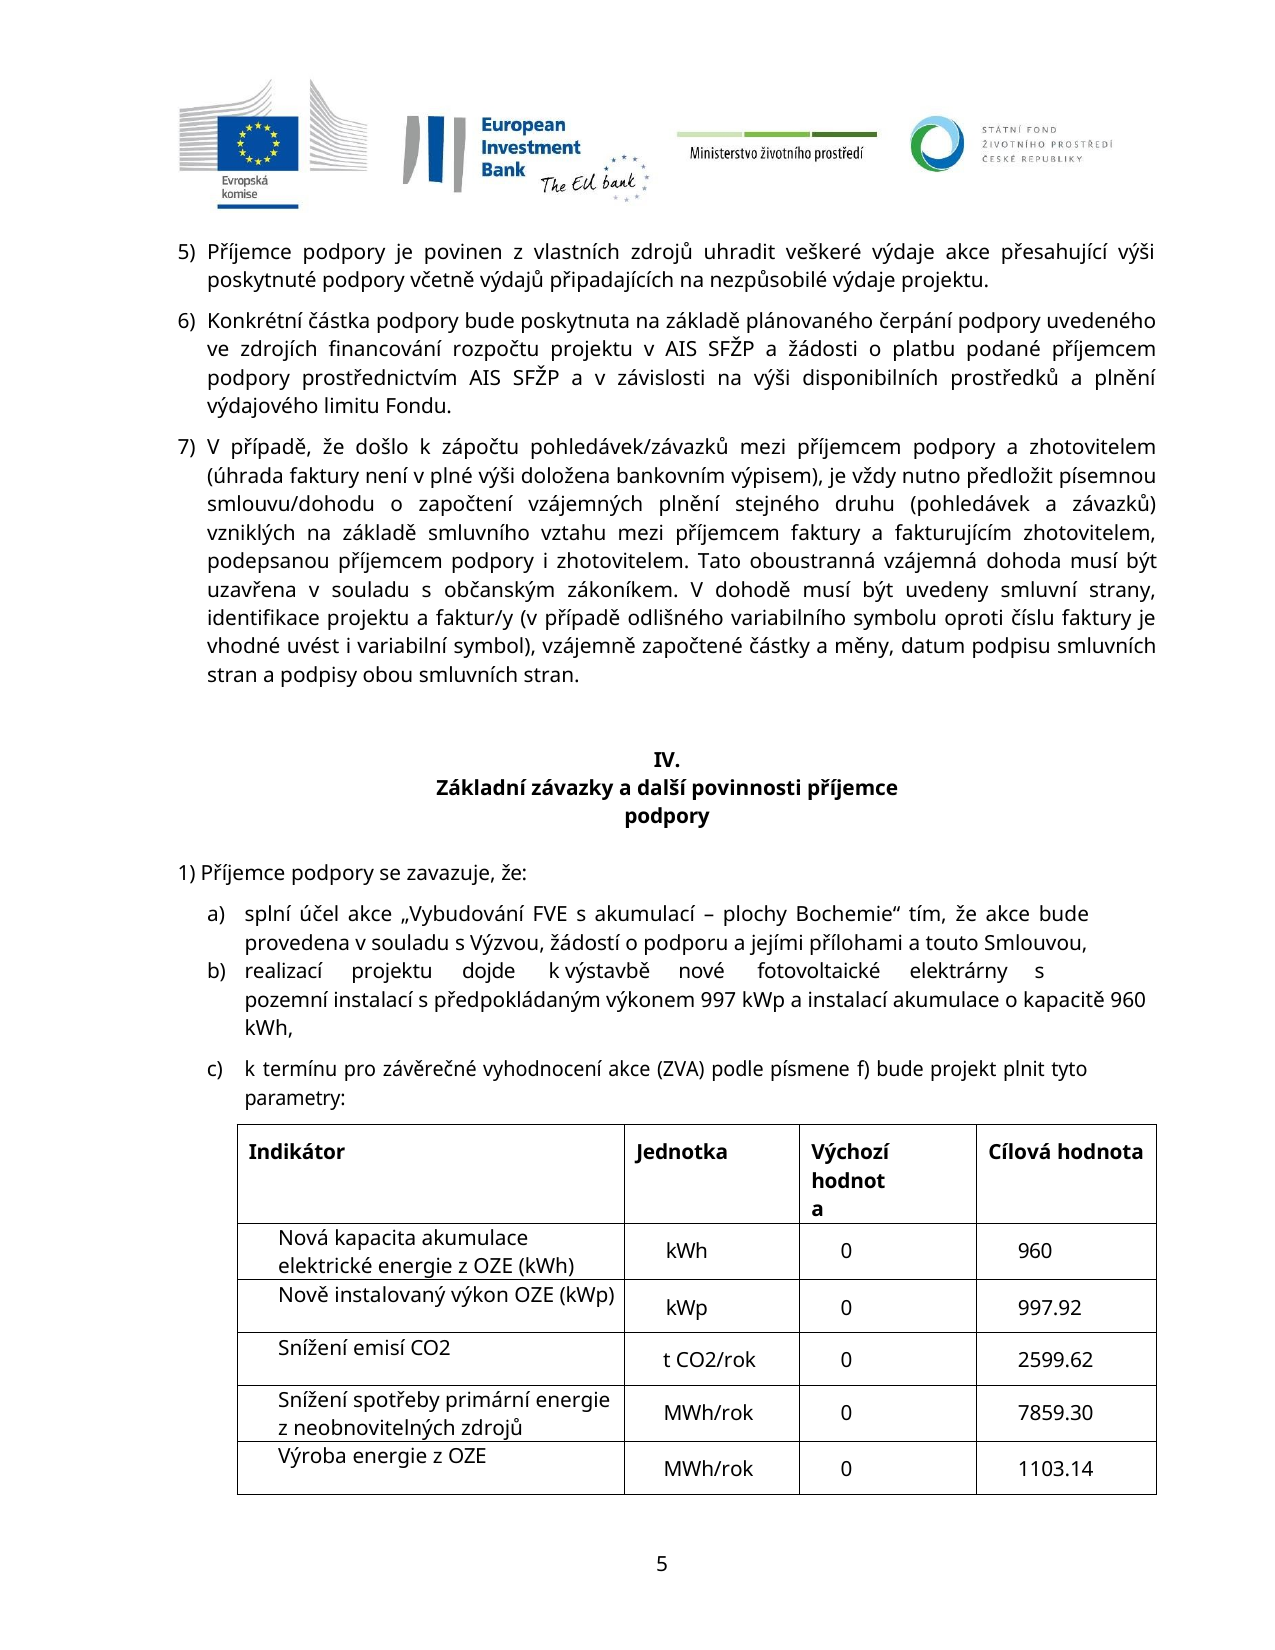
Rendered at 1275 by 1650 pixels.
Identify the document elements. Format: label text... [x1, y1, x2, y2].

table_cell Nová kapacita akumulace elektrické energie z OZE (kWh) [238, 1224, 624, 1279]
table_cell MWh/rok [625, 1442, 799, 1493]
list splní účel akce „Vybudování FVE s akumulací – plochy Bochemie“ tím, že akce bude provedena v souladu s Výzvou, žádostí o podporu a jejími přílohami a touto Smlouvou, [207, 899, 1157, 956]
table_cell 0 [800, 1386, 976, 1441]
table_cell 0 [800, 1280, 976, 1332]
table_cell Snížení spotřeby primární energie z neobnovitelných zdrojů [238, 1386, 624, 1441]
subtitle Základní závazky a další povinnosti příjemce podpory [406, 773, 928, 830]
list k termínu pro závěrečné vyhodnocení akce (ZVA) podle písmene f) bude projekt plnit tyto parametry: [207, 1054, 1169, 1111]
table_cell Nově instalovaný výkon OZE (kWp) [238, 1280, 624, 1332]
list Konkrétní částka podpory bude poskytnuta na základě plánovaného čerpání podpory uvedeného ve zdrojích financování rozpočtu projektu v AIS SFŽP a žádosti o platbu podané příjemcem podpory prostřednictvím AIS SFŽP a v závislosti na výši disponibilních prostředků a plnění výdajového limitu Fondu. [177, 306, 1157, 420]
table_header Výchozí hodnota [800, 1125, 976, 1223]
table_cell 1103.14 [977, 1442, 1156, 1493]
table_cell Snížení emisí CO2 [238, 1333, 624, 1384]
table_header Indikátor [238, 1125, 624, 1223]
table_cell 2599.62 [977, 1333, 1156, 1384]
picture [177, 73, 1115, 213]
table_cell kWp [625, 1280, 799, 1332]
table_cell 960 [977, 1224, 1156, 1279]
table_cell t CO2/rok [625, 1333, 799, 1384]
table_cell MWh/rok [625, 1386, 799, 1441]
table_cell Výroba energie z OZE [238, 1442, 624, 1493]
table_cell 0 [800, 1442, 976, 1493]
table_cell 0 [800, 1224, 976, 1279]
table_cell 0 [800, 1333, 976, 1384]
list Příjemce podpory se zavazuje, že: [177, 858, 1169, 887]
subtitle IV. [494, 745, 841, 773]
list V případě, že došlo k zápočtu pohledávek/závazků mezi příjemcem podpory a zhotovitelem (úhrada faktury není v plné výši doložena bankovním výpisem), je vždy nutno předložit písemnou smlouvu/dohodu o započtení vzájemných plnění stejného druhu (pohledávek a závazků) vzniklých na základě smluvního vztahu mezi příjemcem faktury a fakturujícím zhotovitelem, podepsanou příjemcem podpory i zhotovitelem. Tato oboustranná vzájemná dohoda musí být uzavřena v souladu s občanským zákoníkem. V dohodě musí být uvedeny smluvní strany, identifikace projektu a faktur/y (v případě odlišného variabilního symbolu oproti číslu faktury je vhodné uvést i variabilní symbol), vzájemně započtené částky a měny, datum podpisu smluvních stran a podpisy obou smluvních stran. [177, 432, 1157, 688]
table_cell kWh [625, 1224, 799, 1279]
table_cell 7859.30 [977, 1386, 1156, 1441]
table_cell 997.92 [977, 1280, 1156, 1332]
list Příjemce podpory je povinen z vlastních zdrojů uhradit veškeré výdaje akce přesahující výši poskytnuté podpory včetně výdajů připadajících na nezpůsobilé výdaje projektu. [177, 237, 1157, 294]
list realizací projektu dojde k výstavbě nové fotovoltaické elektrárny s pozemní instalací s předpokládaným výkonem 997 kWp a instalací akumulace o kapacitě 960 kWh, [207, 956, 1157, 1042]
table_header Jednotka [625, 1125, 799, 1223]
table_header Cílová hodnota [977, 1125, 1156, 1223]
